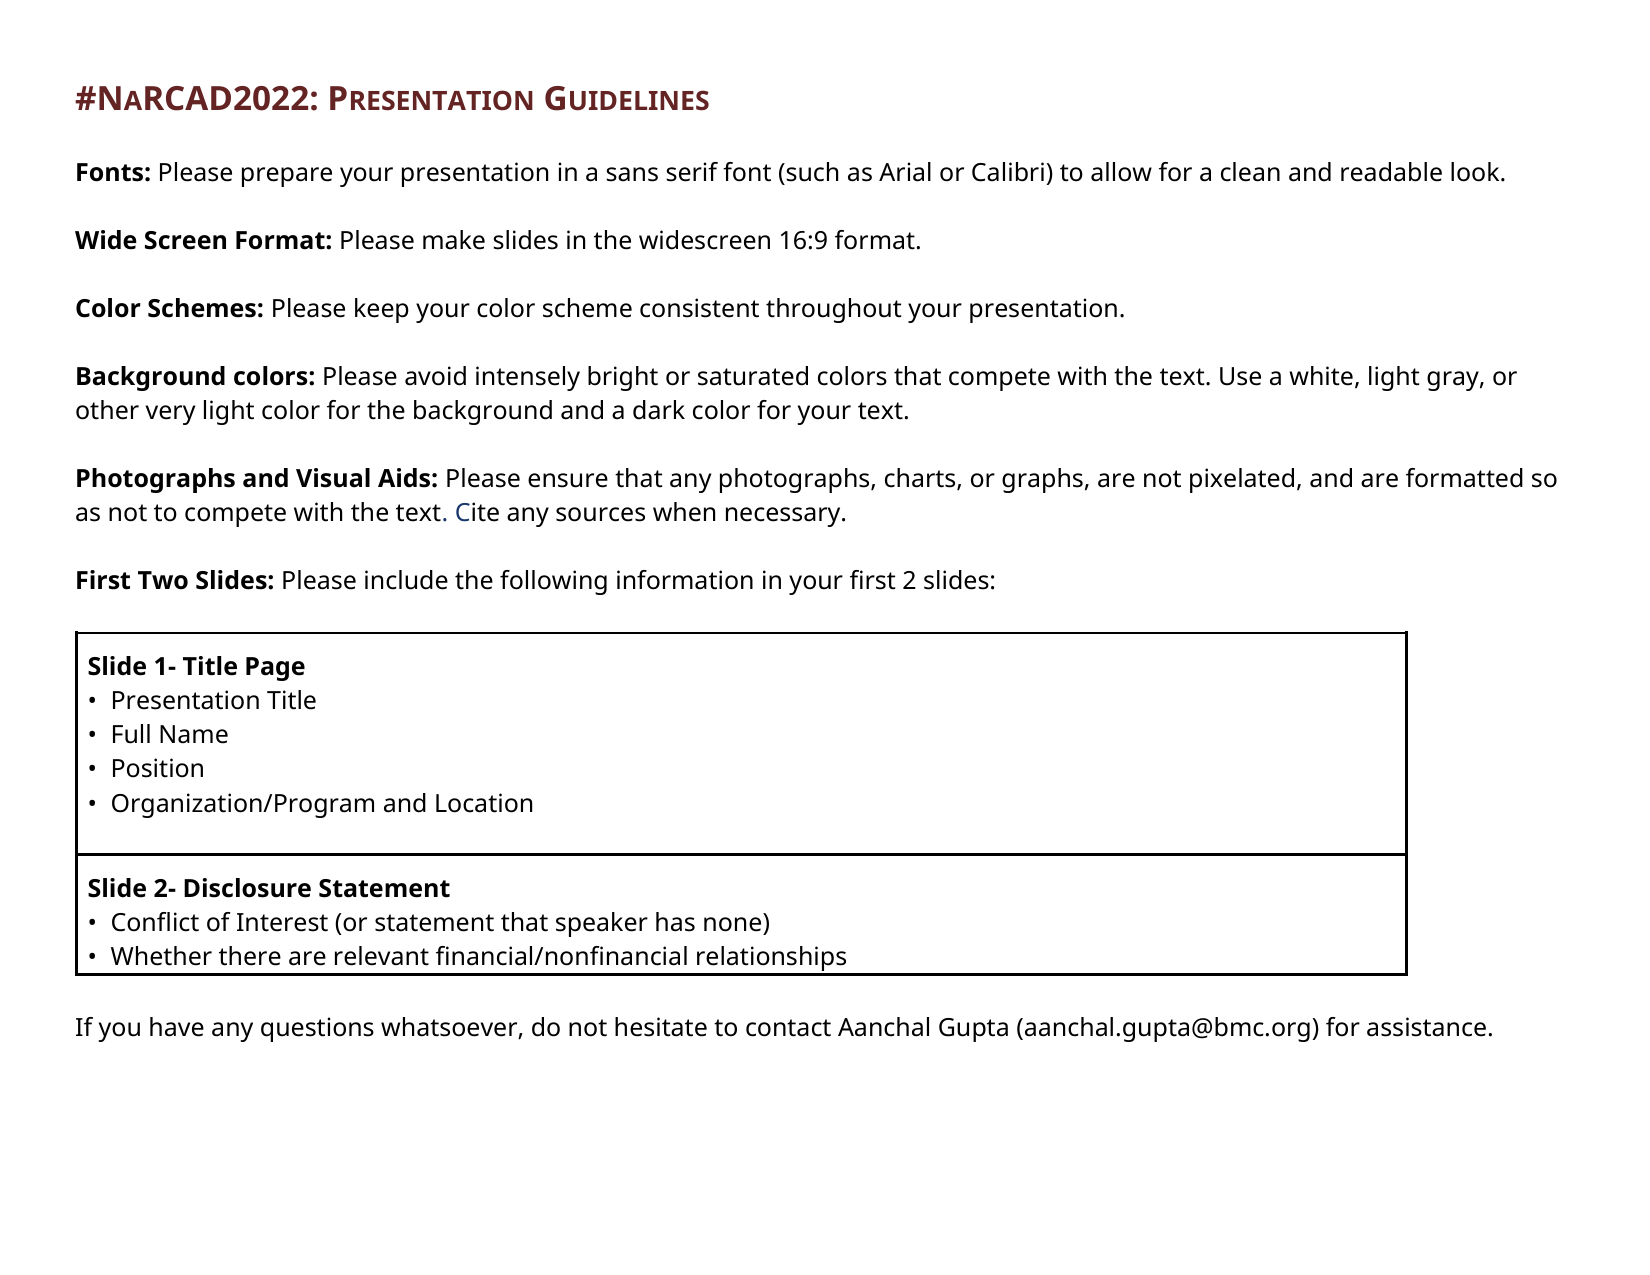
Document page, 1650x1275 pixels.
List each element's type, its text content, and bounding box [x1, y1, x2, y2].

text Color Schemes: Please keep your color scheme consistent throughout your presentation. [75, 291, 1575, 325]
text First Two Slides: Please include the following information in your first 2 slides: [75, 563, 1575, 597]
text Photographs and Visual Aids: Please ensure that any photographs, charts, or graphs, are not pixelated, and are formatted so as not to compete with the text. Cite any sources when necessary. [75, 461, 1575, 529]
text Fonts: Please prepare your presentation in a sans serif font (such as Arial or Calibri) to allow for a clean and readable look. [75, 154, 1575, 188]
text #NaRCAD2022: Presentation Guidelines [75, 75, 1575, 120]
text If you have any questions whatsoever, do not hesitate to contact Aanchal Gupta (aanchal.gupta@bmc.org) for assistance. [75, 1010, 1575, 1044]
text Wide Screen Format: Please make slides in the widescreen 16:9 format. [75, 223, 1575, 257]
text Background colors: Please avoid intensely bright or saturated colors that compete with the text. Use a white, light gray, or other very light color for the background and a dark color for your text. [75, 359, 1575, 427]
table_cell Slide 2- Disclosure Statement Conflict of Interest (or statement that speaker has none) Whether there are relevant financial/nonfinancial relationships [78, 856, 1405, 973]
table_header Slide 1- Title Page Presentation Title Full Name Position Organization/Program and Location [78, 634, 1405, 853]
